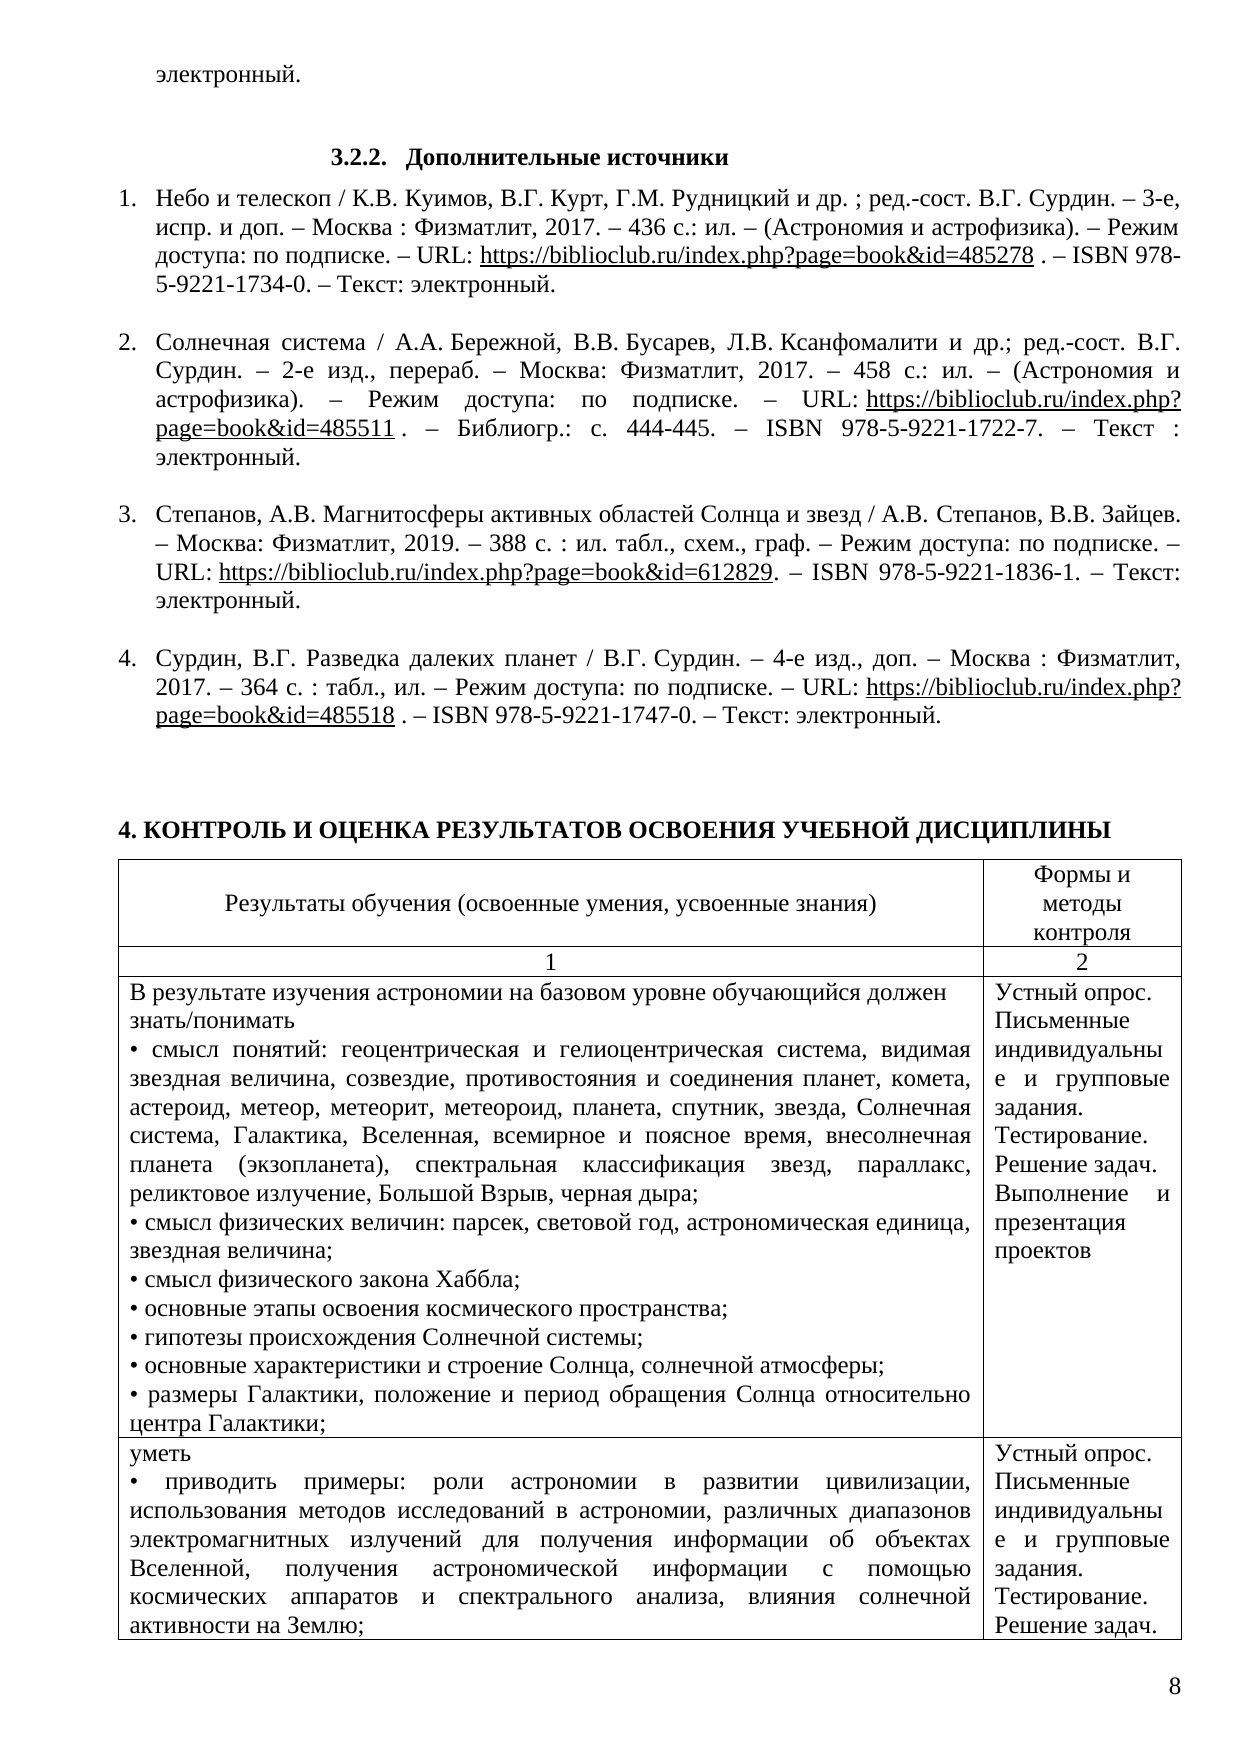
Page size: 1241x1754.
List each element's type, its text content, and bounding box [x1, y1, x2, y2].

list Небо и телескоп / К.В. Куимов, В.Г. Курт, Г.М. Рудницкий и др. ; ред.-сост. В.Г. Сурдин. – 3-е, испр. и доп. – Москва : Физматлит, 2017. – 436 с.: ил. – (Астрономия и астрофизика). – Режим доступа: по подписке. – URL: https://biblioclub.ru/index.php?page=book&id=485278 . – ISBN 978-5-9221-1734-0. – Текст: электронный. [118, 183, 1181, 298]
list Сурдин, В.Г. Разведка далеких планет / В.Г. Сурдин. – 4-е изд., доп. – Москва : Физматлит, 2017. – 364 с. : табл., ил. – Режим доступа: по подписке. – URL: https://biblioclub.ru/index.php?page=book&id=485518 . – ISBN 978-5-9221-1747-0. – Текст: электронный. [118, 643, 1181, 729]
table_header Результаты обучения (освоенные умения, усвоенные знания) [119, 860, 983, 946]
subtitle 4. Контроль и оценка результатов Освоения учебной дисциплины [118, 815, 1181, 844]
table_header Формы и методы контроля [984, 860, 1181, 946]
list Дополнительные источники [331, 142, 1181, 170]
table_cell Устный опрос. Письменные индивидуальные и групповые задания. Тестирование. Решение задач. Выполнение и презентация проектов [984, 977, 1181, 1437]
table_cell 2 [984, 947, 1181, 976]
table_cell В результате изучения астрономии на базовом уровне обучающийся должен знать/понимать • смысл понятий: геоцентрическая и гелиоцентрическая система, видимая звездная величина, созвездие, противостояния и соединения планет, комета, астероид, метеор, метеорит, метеороид, планета, спутник, звезда, Солнечная система, Галактика, Вселенная, всемирное и поясное время, внесолнечная планета (экзопланета), спектральная классификация звезд, параллакс, реликтовое излучение, Большой Взрыв, черная дыра; • смысл физических величин: парсек, световой год, астрономическая единица, звездная величина; • смысл физического закона Хаббла; • основные этапы освоения космического пространства; • гипотезы происхождения Солнечной системы; • основные характеристики и строение Солнца, солнечной атмосферы; • размеры Галактики, положение и период обращения Солнца относительно центра Галактики; [119, 977, 983, 1437]
list Солнечная система / А.А. Бережной, В.В. Бусарев, Л.В. Ксанфомалити и др.; ред.-сост. В.Г. Сурдин. – 2-е изд., перераб. – Москва: Физматлит, 2017. – 458 с.: ил. – (Астрономия и астрофизика). – Режим доступа: по подписке. – URL: https://biblioclub.ru/index.php?page=book&id=485511 . – Библиогр.: с. 444-445. – ISBN 978-5-9221-1722-7. – Текст : электронный. [118, 327, 1181, 470]
list Степанов, А.В. Магнитосферы активных областей Солнца и звезд / А.В. Степанов, В.В. Зайцев. – Москва: Физматлит, 2019. – 388 с. : ил. табл., схем., граф. – Режим доступа: по подписке. – URL: https://biblioclub.ru/index.php?page=book&id=612829. – ISBN 978-5-9221-1836-1. – Текст: электронный. [118, 499, 1181, 614]
table_cell 1 [119, 947, 983, 976]
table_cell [984, 1438, 1181, 1639]
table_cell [119, 1438, 983, 1639]
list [118, 59, 1181, 88]
